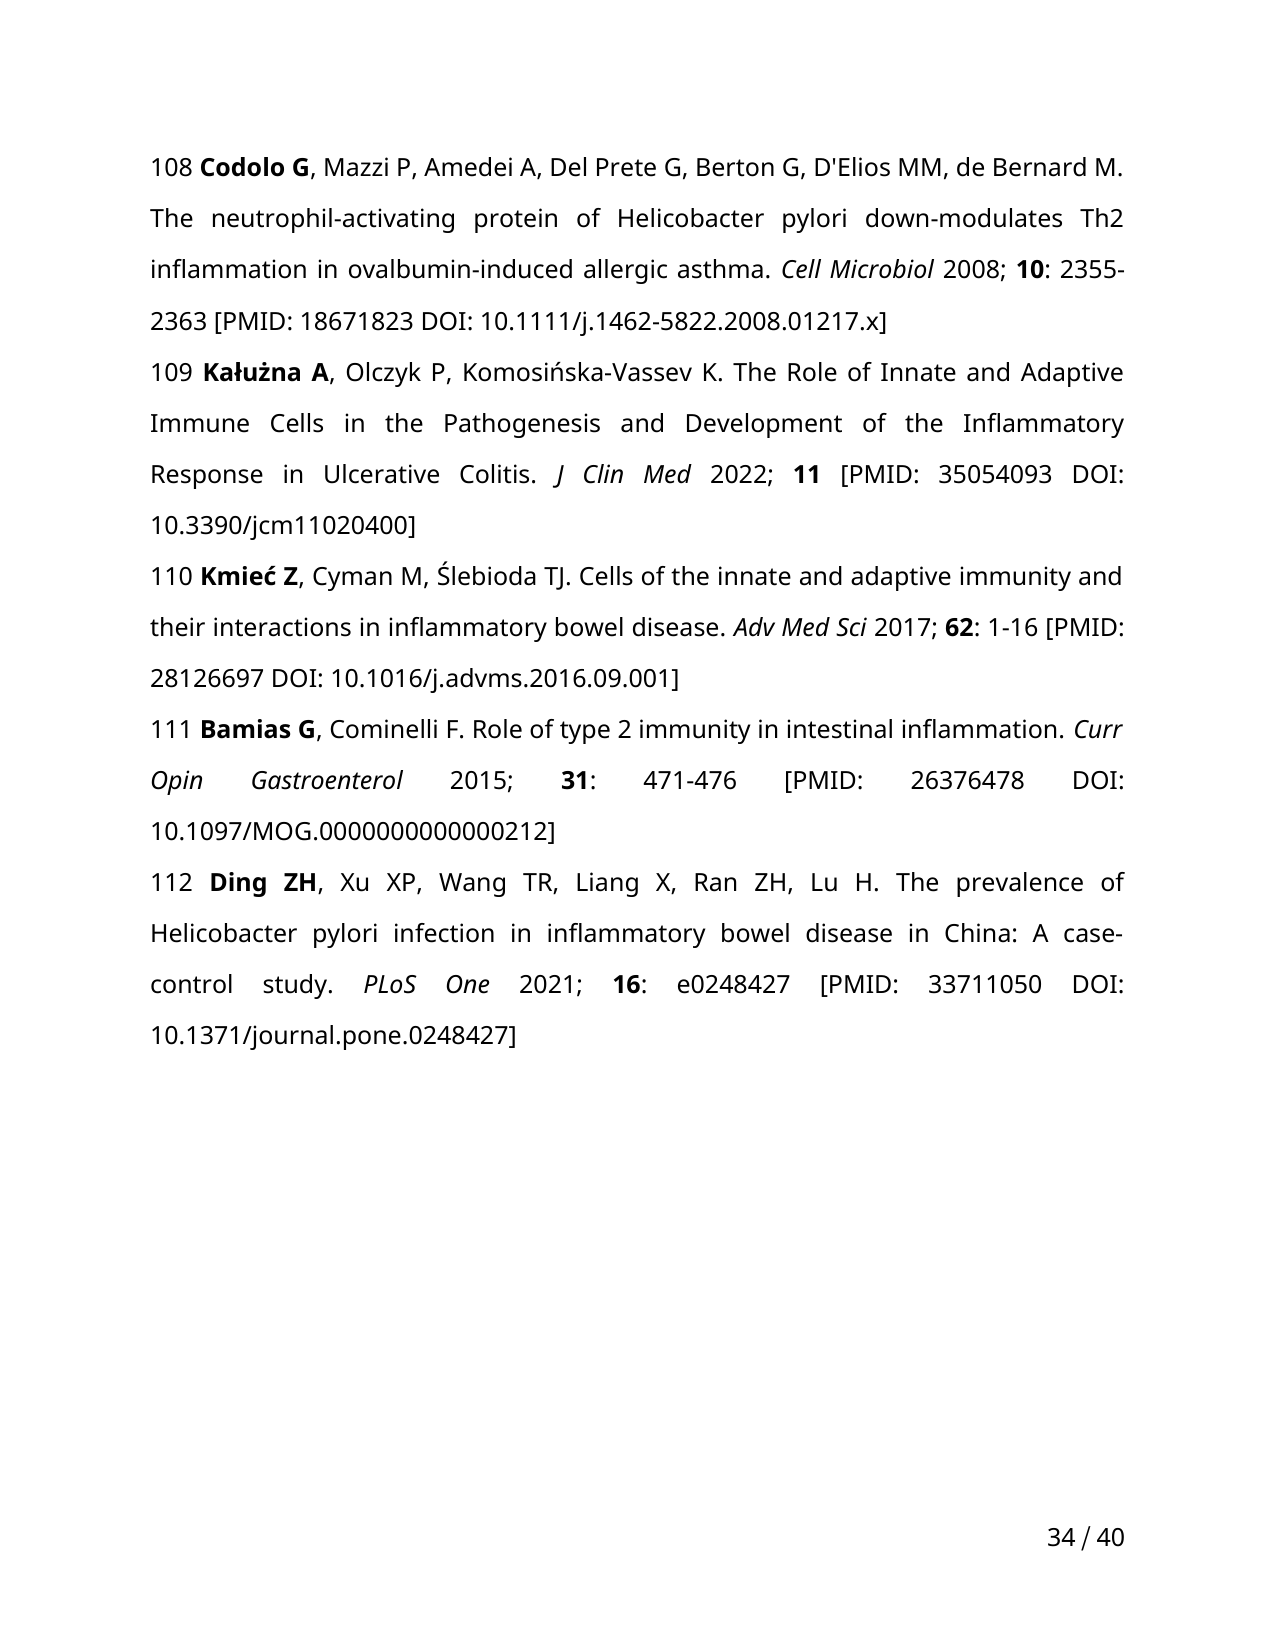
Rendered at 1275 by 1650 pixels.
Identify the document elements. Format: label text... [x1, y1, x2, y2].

text 110 Kmieć Z, Cyman M, Ślebioda TJ. Cells of the innate and adaptive immunity and their interactions in inflammatory bowel disease. Adv Med Sci 2017; 62: 1-16 [PMID: 28126697 DOI: 10.1016/j.advms.2016.09.001] [150, 558, 1125, 694]
text 112 Ding ZH, Xu XP, Wang TR, Liang X, Ran ZH, Lu H. The prevalence of Helicobacter pylori infection in inflammatory bowel disease in China: A case-control study. PLoS One 2021; 16: e0248427 [PMID: 33711050 DOI: 10.1371/journal.pone.0248427] [150, 864, 1125, 1052]
text 108 Codolo G, Mazzi P, Amedei A, Del Prete G, Berton G, D'Elios MM, de Bernard M. The neutrophil-activating protein of Helicobacter pylori down-modulates Th2 inflammation in ovalbumin-induced allergic asthma. Cell Microbiol 2008; 10: 2355-2363 [PMID: 18671823 DOI: 10.1111/j.1462-5822.2008.01217.x] [150, 150, 1125, 337]
text 109 Kałużna A, Olczyk P, Komosińska-Vassev K. The Role of Innate and Adaptive Immune Cells in the Pathogenesis and Development of the Inflammatory Response in Ulcerative Colitis. J Clin Med 2022; 11 [PMID: 35054093 DOI: 10.3390/jcm11020400] [150, 354, 1125, 541]
text 111 Bamias G, Cominelli F. Role of type 2 immunity in intestinal inflammation. Curr Opin Gastroenterol 2015; 31: 471-476 [PMID: 26376478 DOI: 10.1097/MOG.0000000000000212] [150, 711, 1125, 848]
